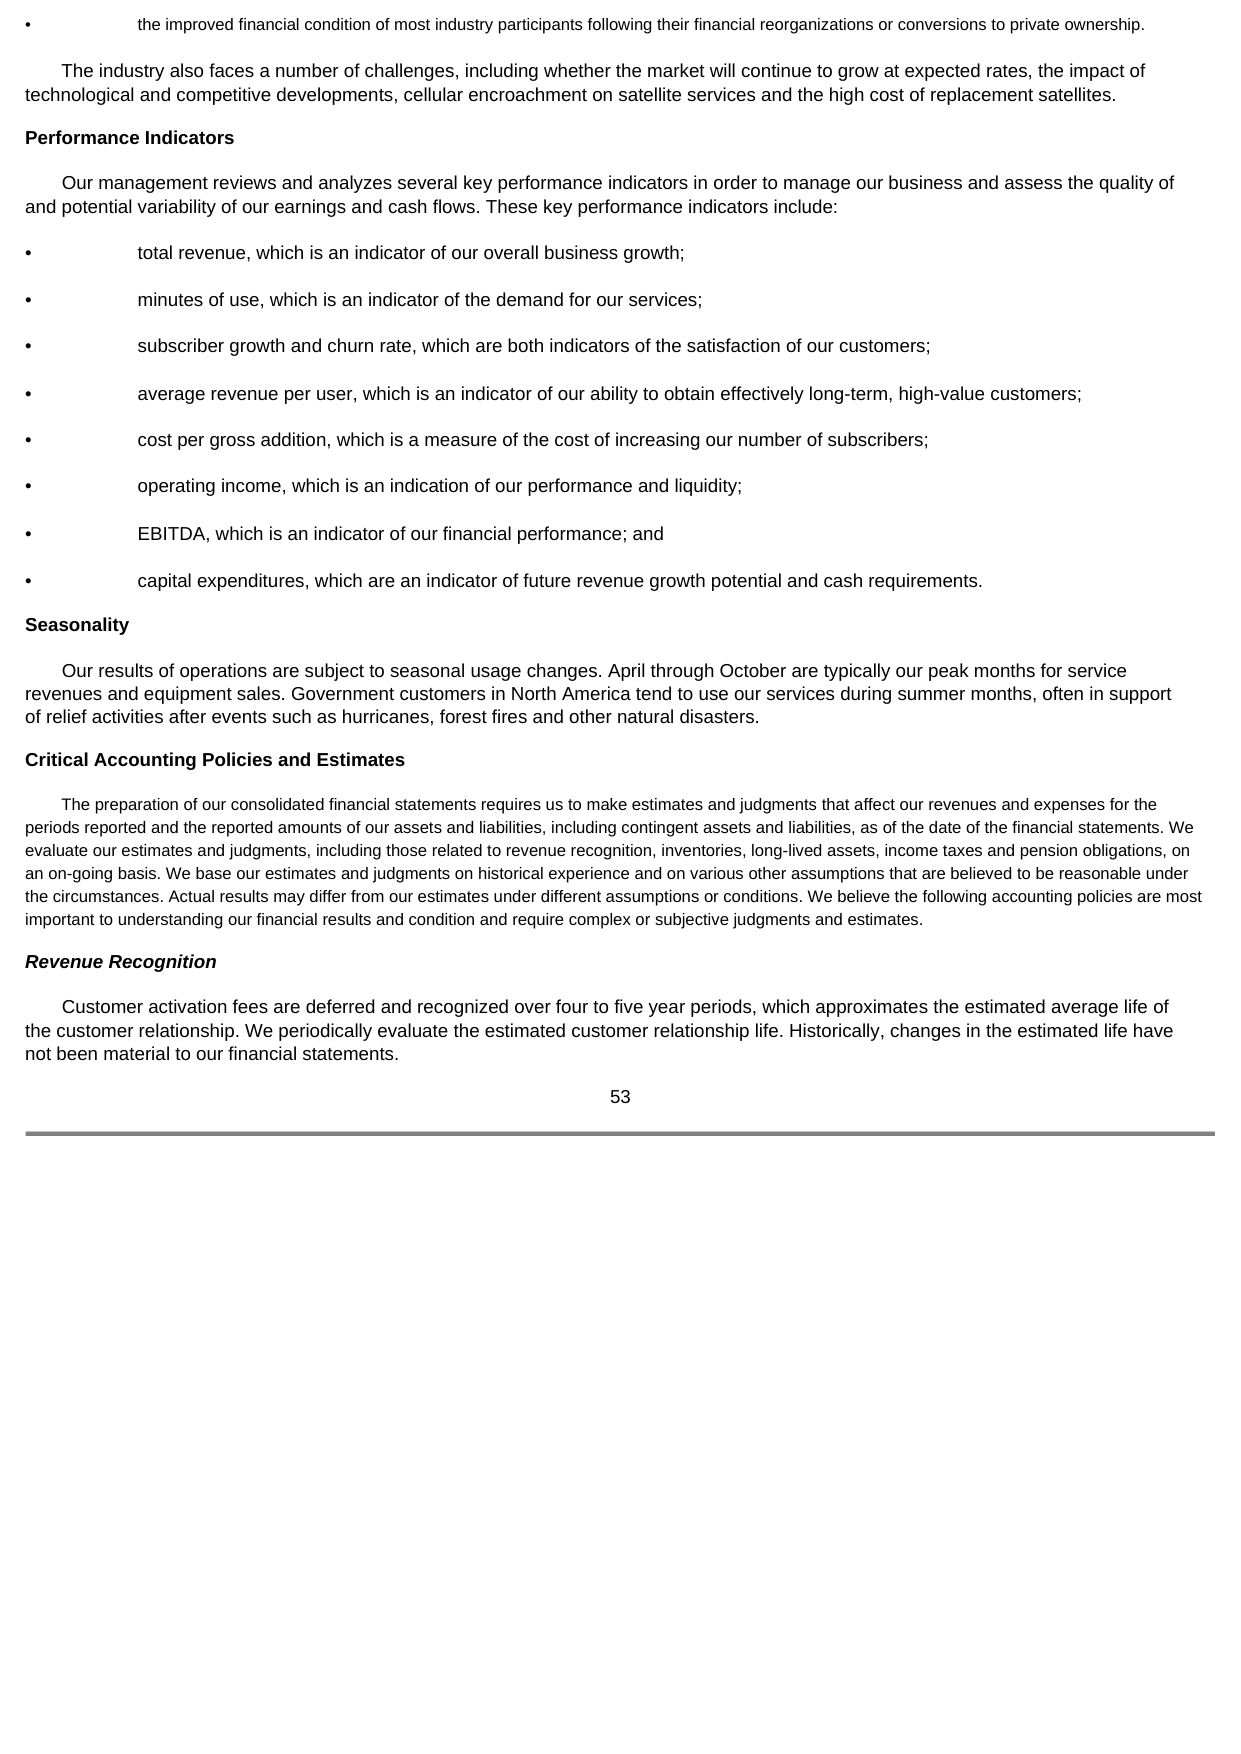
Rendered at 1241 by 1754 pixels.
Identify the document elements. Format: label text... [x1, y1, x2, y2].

text Performance Indicators [25, 127, 1209, 148]
text Our results of operations are subject to seasonal usage changes. April through October are typically our peak months for service revenues and equipment sales. Government customers in North America tend to use our services during summer months, often in support of relief activities after events such as hurricanes, forest fires and other natural disasters. [25, 659, 1182, 727]
text 53 [25, 1086, 1215, 1108]
list cost per gross addition, which is a measure of the cost of increasing our number of subscribers; [25, 429, 1209, 451]
list minutes of use, which is an indicator of the demand for our services; [25, 288, 1209, 310]
picture [25, 1131, 1215, 1136]
list subscriber growth and churn rate, which are both indicators of the satisfaction of our customers; [25, 335, 1209, 356]
text Revenue Recognition [25, 951, 1209, 973]
text Seasonality [25, 614, 1209, 635]
text Critical Accounting Policies and Estimates [25, 749, 1209, 770]
text The preparation of our consolidated financial statements requires us to make estimates and judgments that affect our revenues and expenses for the periods reported and the reported amounts of our assets and liabilities, including contingent assets and liabilities, as of the date of the financial statements. We evaluate our estimates and judgments, including those related to revenue recognition, inventories, long-lived assets, income taxes and pension obligations, on an on-going basis. We base our estimates and judgments on historical experience and on various other assumptions that are believed to be reasonable under the circumstances. Actual results may differ from our estimates under different assumptions or conditions. We believe the following accounting policies are most important to understanding our financial results and condition and require complex or subjective judgments and estimates. [25, 794, 1209, 929]
list the improved financial condition of most industry participants following their financial reorganizations or conversions to private ownership. [25, 15, 1209, 34]
list capital expenditures, which are an indicator of future revenue growth potential and cash requirements. [25, 569, 1209, 591]
list total revenue, which is an indicator of our overall business growth; [25, 242, 1209, 264]
list EBITDA, which is an indicator of our financial performance; and [25, 523, 1209, 545]
text Our management reviews and analyzes several key performance indicators in order to manage our business and assess the quality of and potential variability of our earnings and cash flows. These key performance indicators include: [25, 172, 1209, 218]
text The industry also faces a number of challenges, including whether the market will continue to grow at expected rates, the impact of technological and competitive developments, cellular encroachment on satellite services and the high cost of replacement satellites. [25, 60, 1159, 106]
list operating income, which is an indication of our performance and liquidity; [25, 475, 1209, 497]
text Customer activation fees are deferred and recognized over four to five year periods, which approximates the estimated average life of the customer relationship. We periodically evaluate the estimated customer relationship life. Historically, changes in the estimated life have not been material to our financial statements. [25, 996, 1194, 1064]
list average revenue per user, which is an indicator of our ability to obtain effectively long-term, high-value customers; [25, 383, 1209, 404]
